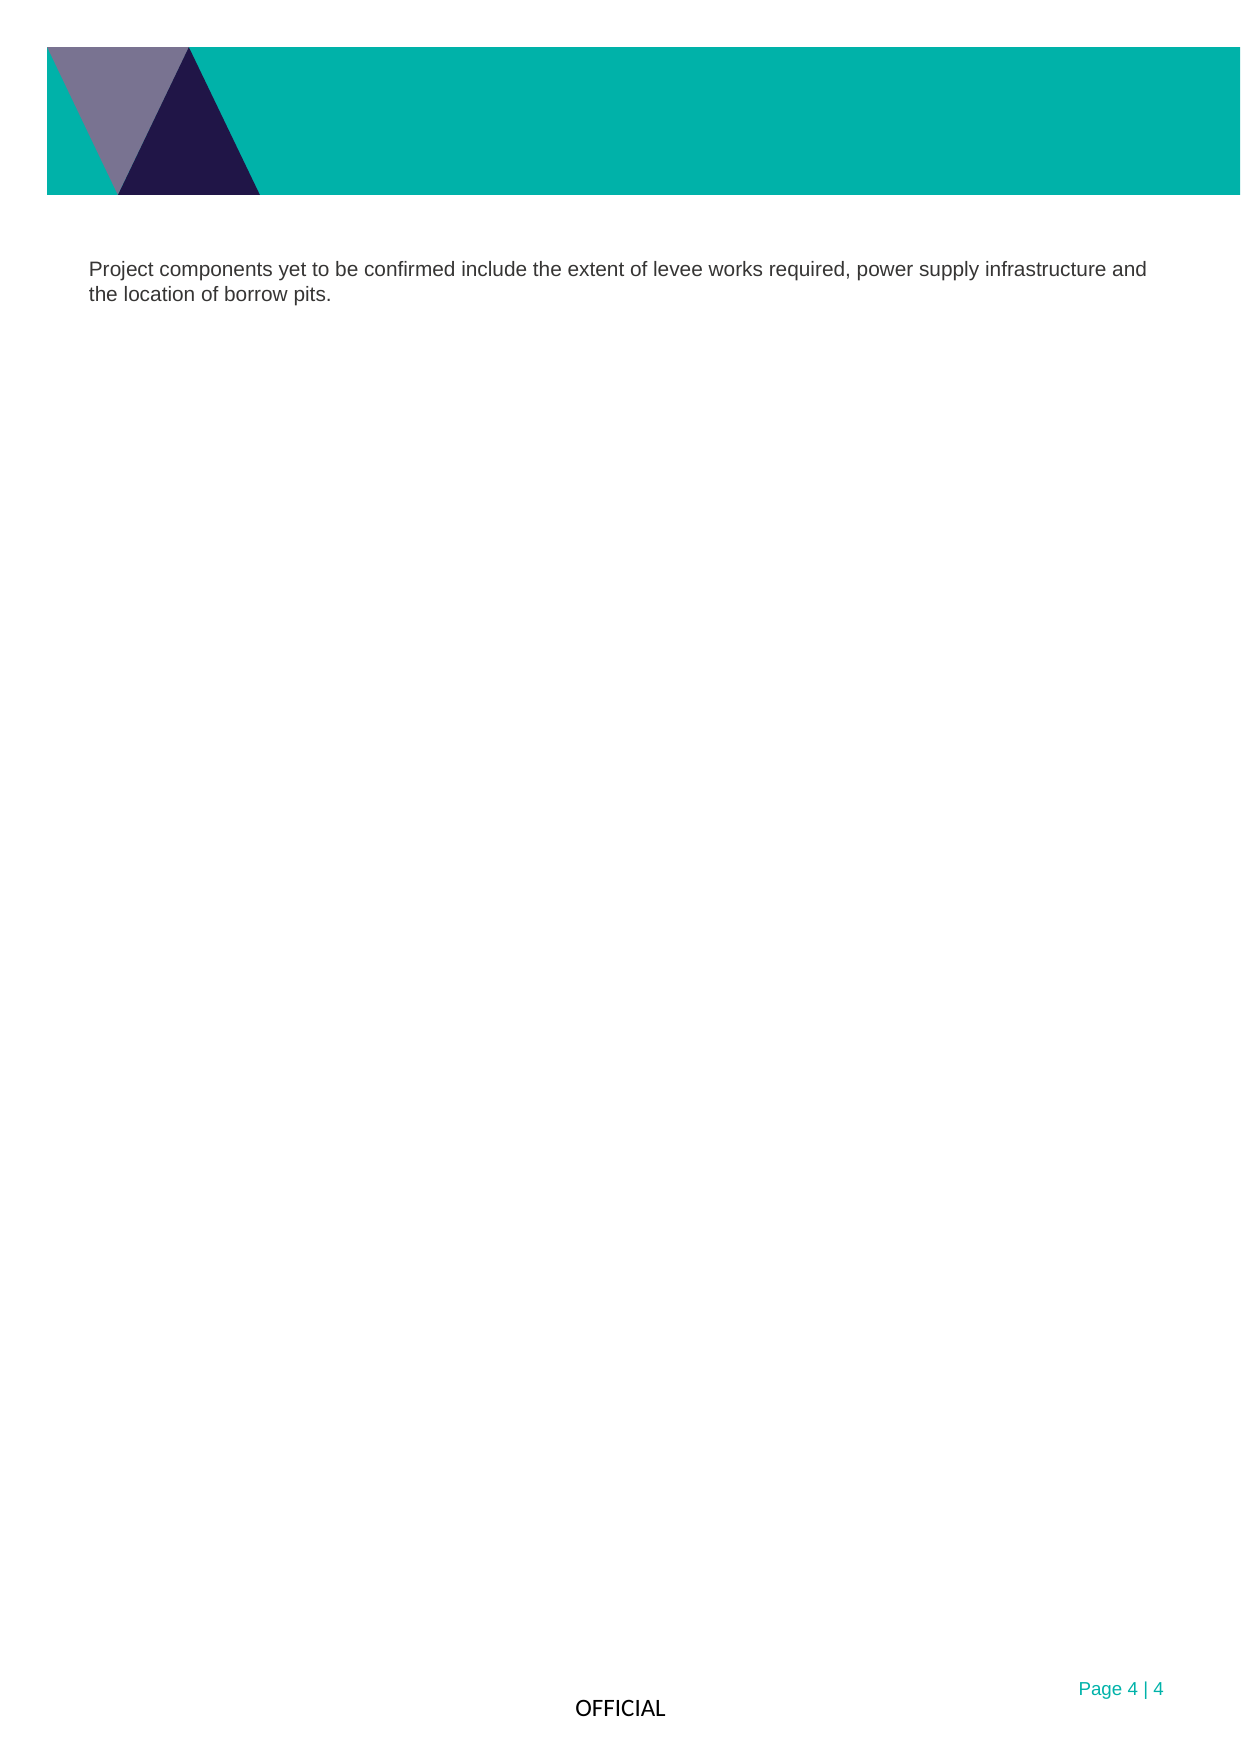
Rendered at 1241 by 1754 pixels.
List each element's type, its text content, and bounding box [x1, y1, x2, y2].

text Project components yet to be confirmed include the extent of levee works required, power supply infrastructure and the location of borrow pits. [89, 255, 1163, 305]
